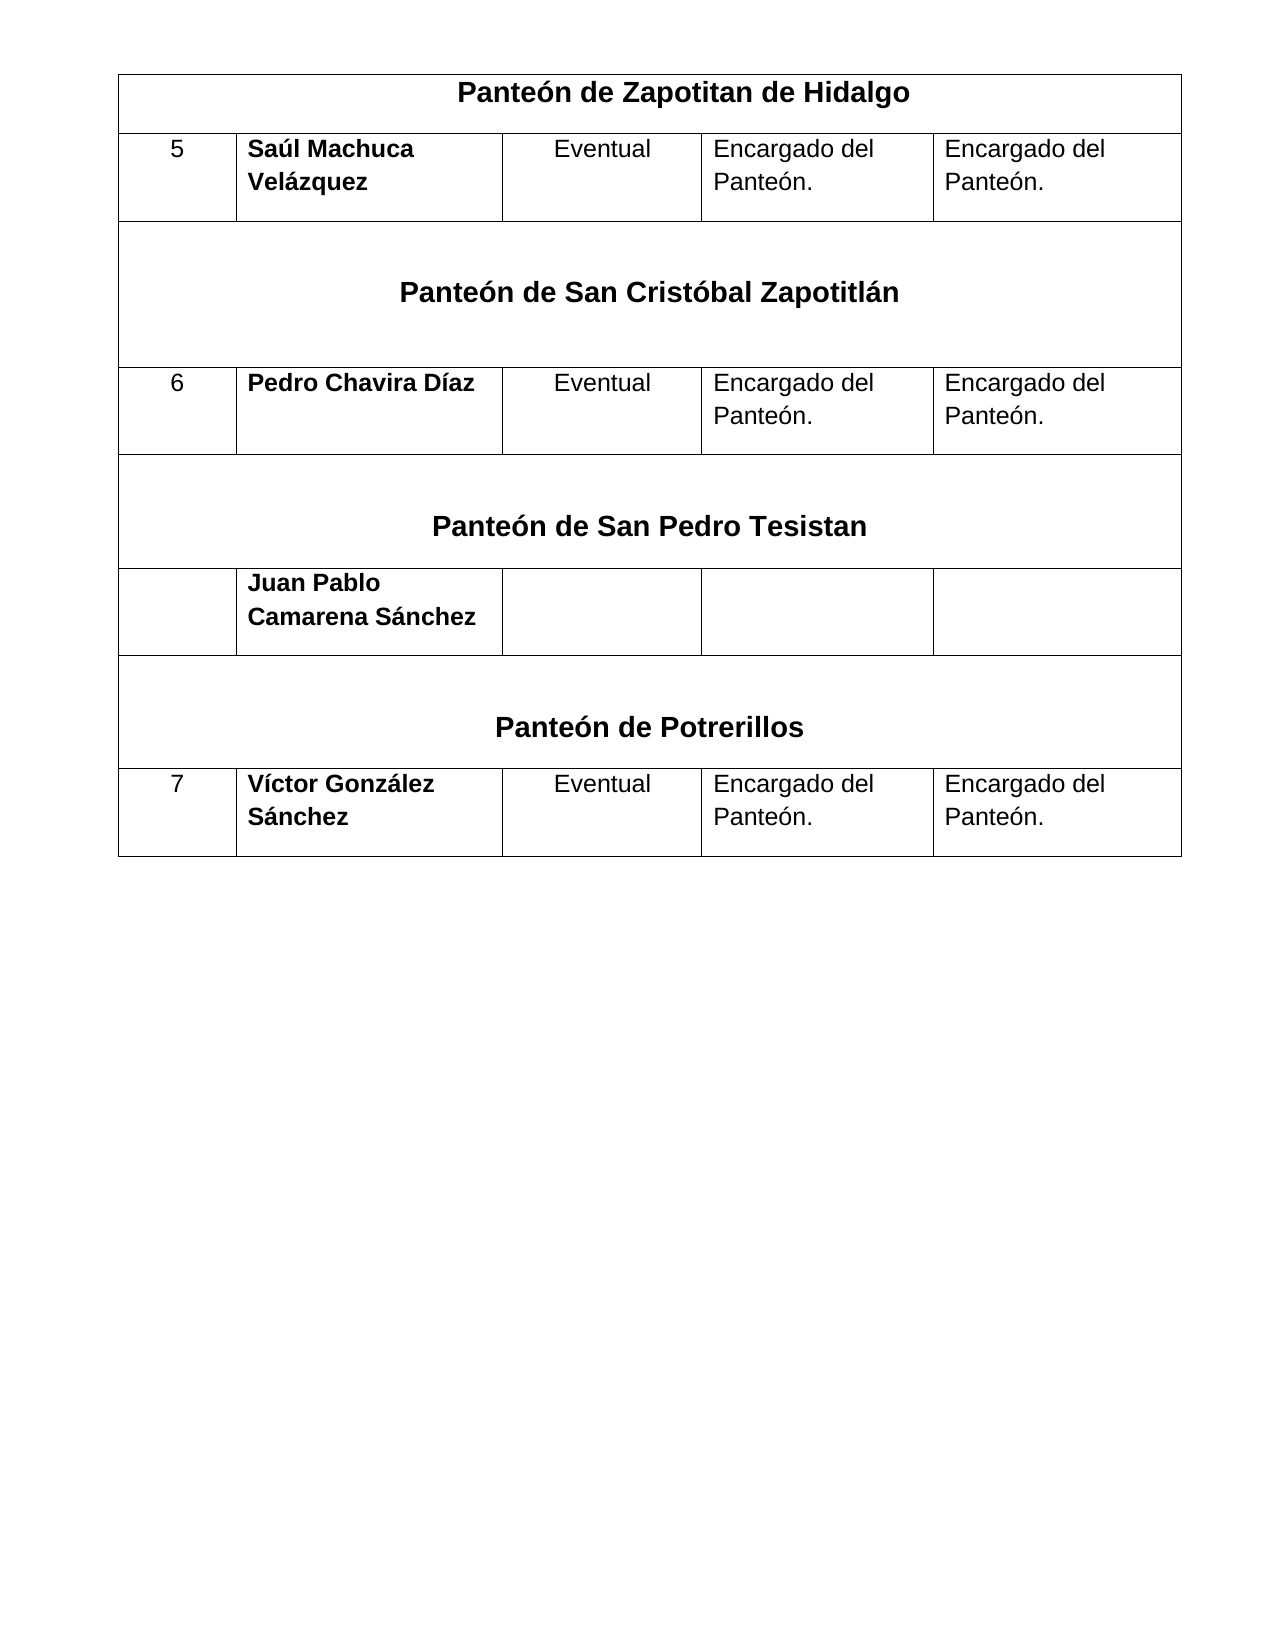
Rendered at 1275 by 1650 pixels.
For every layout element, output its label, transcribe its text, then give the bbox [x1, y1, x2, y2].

table_cell 7 [119, 769, 236, 856]
table_cell Eventual [503, 368, 701, 454]
table_cell Panteón de Potrerillos [119, 656, 1181, 768]
table_cell Eventual [503, 769, 701, 856]
table_cell Encargado del Panteón. [934, 134, 1181, 221]
table_cell Juan Pablo Camarena Sánchez [237, 569, 502, 655]
table_cell Víctor González Sánchez [237, 769, 502, 856]
table_cell [934, 569, 1181, 655]
table_cell 5 [119, 134, 236, 221]
table_cell [702, 569, 933, 655]
table_cell [119, 569, 236, 655]
table_cell Saúl Machuca Velázquez [237, 134, 502, 221]
table_cell Encargado del Panteón. [934, 368, 1181, 454]
table_cell 6 [119, 368, 236, 454]
table_cell [503, 569, 701, 655]
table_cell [119, 75, 1181, 133]
table_cell Encargado del Panteón. [702, 368, 933, 454]
table_cell Encargado del Panteón. [702, 134, 933, 221]
table_cell Panteón de San Pedro Tesistan [119, 455, 1181, 567]
table_cell Encargado del Panteón. [934, 769, 1181, 856]
table_cell Eventual [503, 134, 701, 221]
table_cell Panteón de San Cristóbal Zapotitlán [119, 222, 1181, 367]
table_cell Pedro Chavira Díaz [237, 368, 502, 454]
table_cell Encargado del Panteón. [702, 769, 933, 856]
